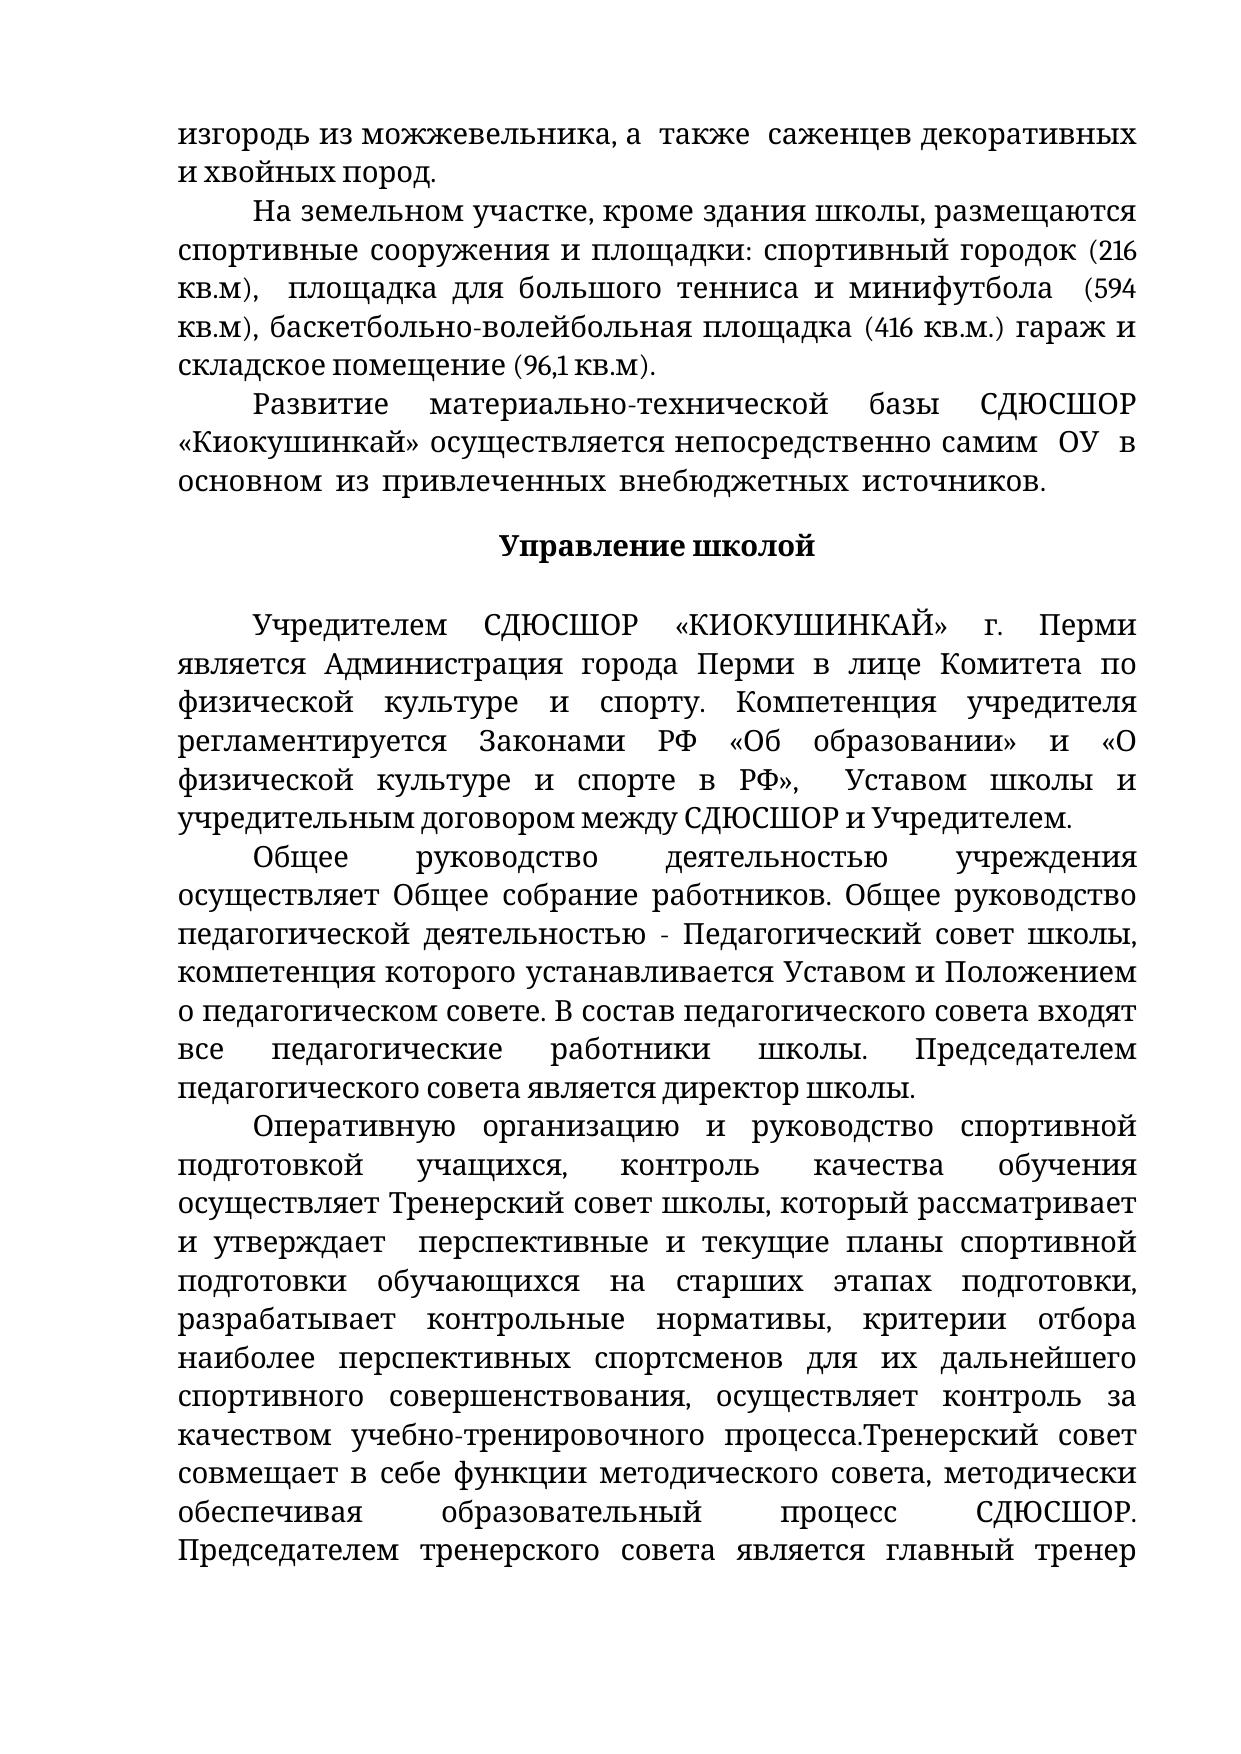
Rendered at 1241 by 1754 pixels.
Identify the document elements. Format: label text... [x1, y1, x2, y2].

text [177, 1111, 1137, 1568]
text Общее руководство деятельностью учреждения осуществляет Общее собрание работников. Общее руководство педагогической деятельностью - Педагогический совет школы, компетенция которого устанавливается Уставом и Положением о педагогическом совете. В состав педагогического совета входят все педагогические работники школы. Председателем педагогического совета является директор школы. [177, 841, 1137, 1106]
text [177, 118, 1137, 190]
text На земельном участке, кроме здания школы, размещаются спортивные сооружения и площадки: спортивный городок (216 кв.м), площадка для большого тенниса и минифутбола (594 кв.м), баскетбольно-волейбольная площадка (416 кв.м.) гараж и складское помещение (96,1 кв.м). [177, 195, 1137, 383]
text Учредителем СДЮСШОР «КИОКУШИНКАЙ» г. Перми является Администрация города Перми в лице Комитета по физической культуре и спорту. Компетенция учредителя регламентируется Законами РФ «Об образовании» и «О физической культуре и спорте в РФ», Уставом школы и учредительным договором между СДЮСШОР и Учредителем. [177, 609, 1137, 836]
subtitle Управление школой [177, 530, 1137, 563]
text Развитие материально-технической базы СДЮСШОР «Киокушинкай» осуществляется непосредственно самим ОУ в основном из привлеченных внебюджетных источников. [177, 388, 1137, 498]
